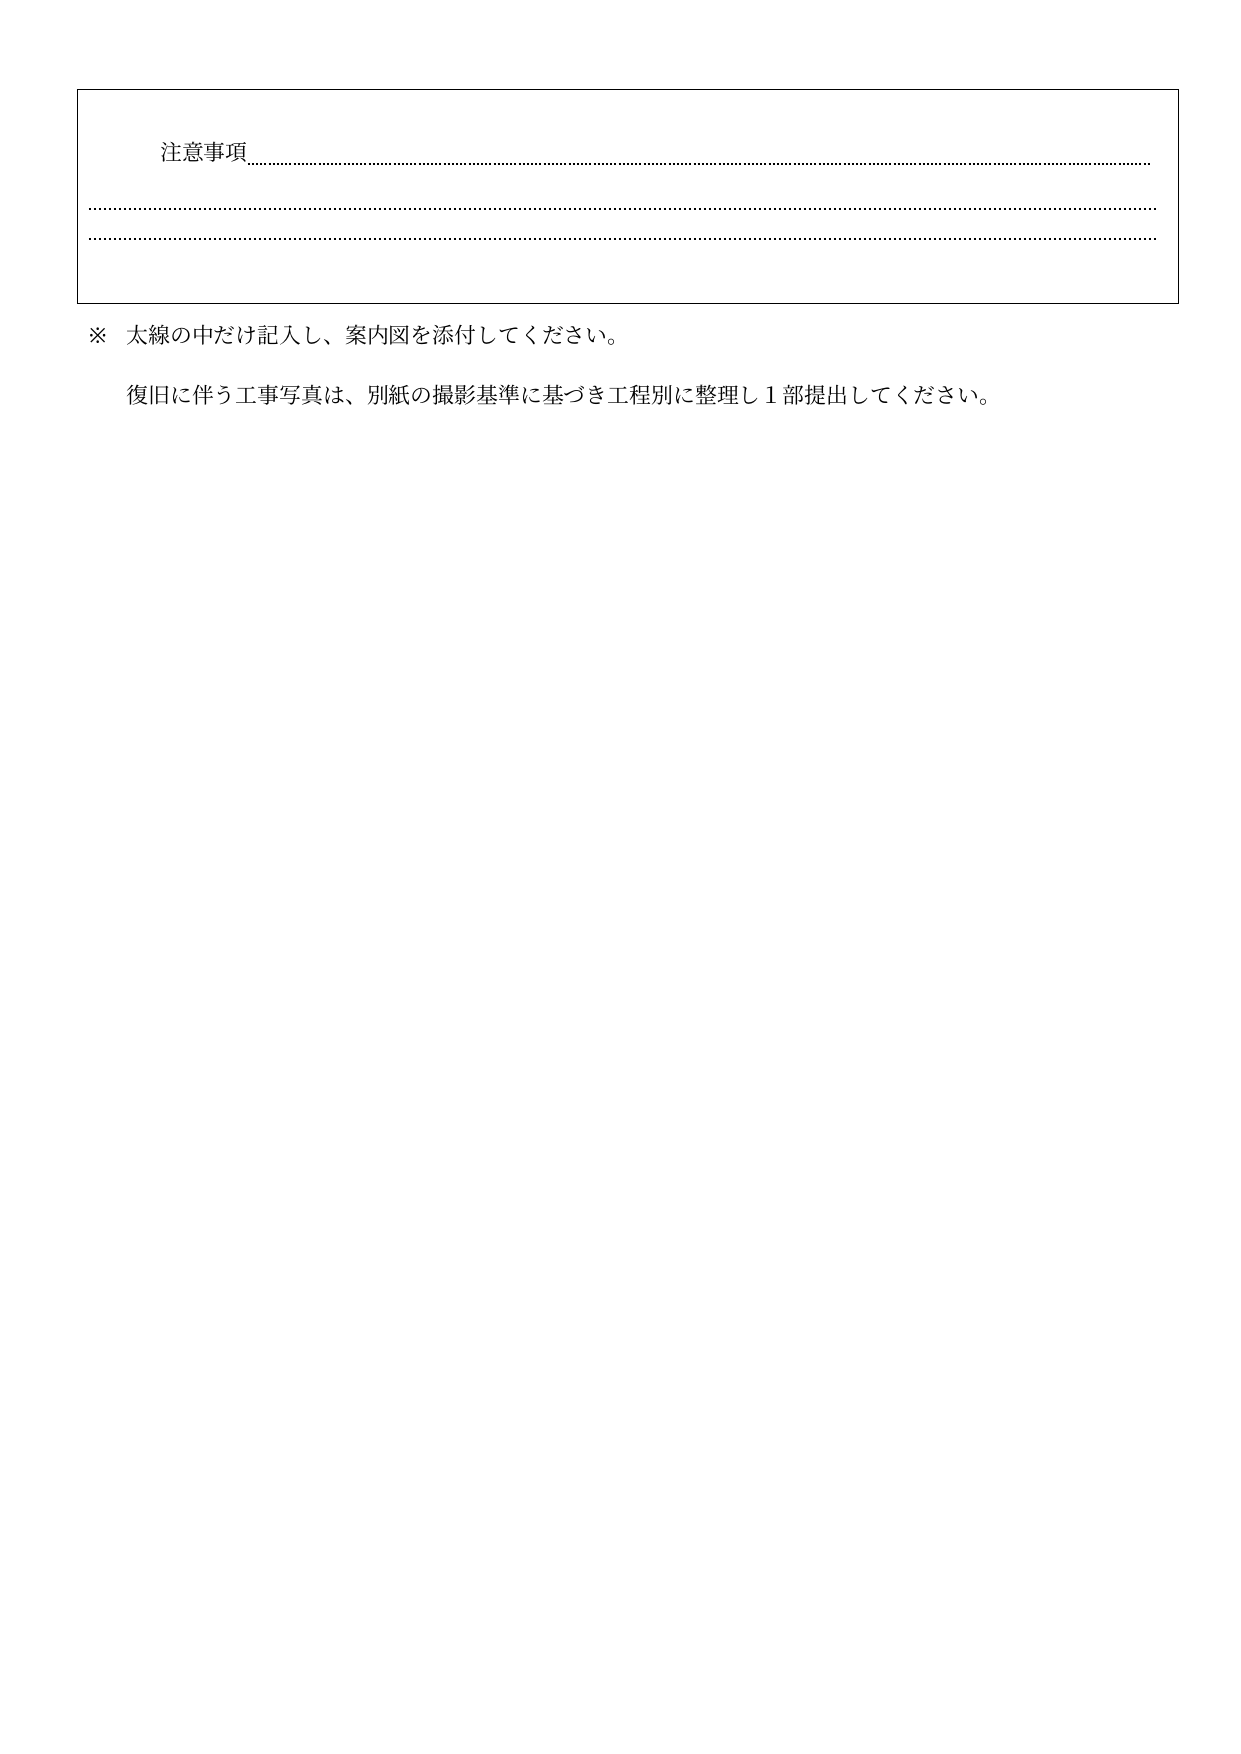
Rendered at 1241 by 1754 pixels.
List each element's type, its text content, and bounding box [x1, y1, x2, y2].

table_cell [78, 90, 1178, 302]
list 太線の中だけ記入し、案内図を添付してください。 [89, 303, 1181, 364]
list 復旧に伴う工事写真は、別紙の撮影基準に基づき工程別に整理し１部提出してください。 [126, 364, 1181, 425]
